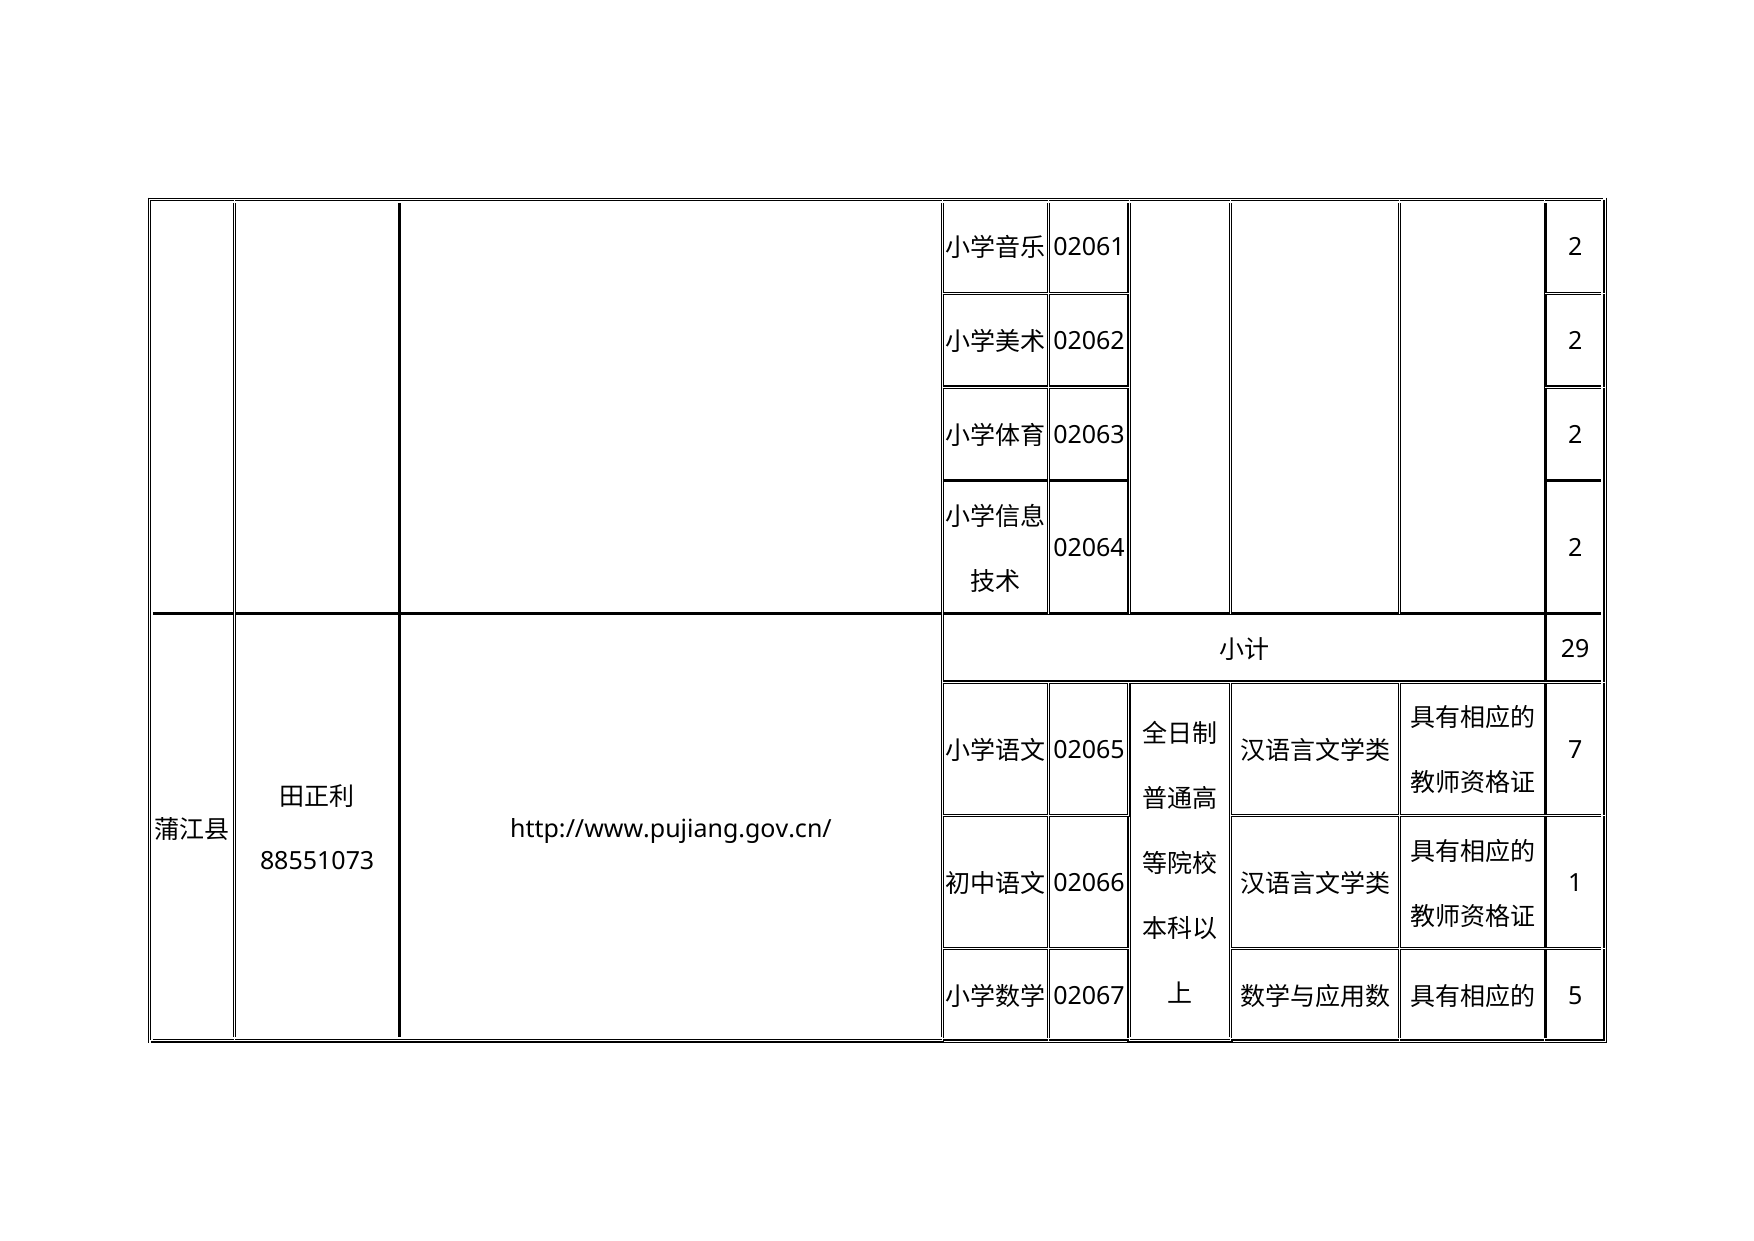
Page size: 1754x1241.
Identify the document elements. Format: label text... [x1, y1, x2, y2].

table_cell 小学美术 [944, 295, 1047, 385]
table_cell 2 [1547, 385, 1604, 479]
table_cell 小学语文 [944, 684, 1047, 813]
table_cell 02066 [1050, 817, 1127, 947]
table_cell 2 [1547, 291, 1604, 385]
table_cell 具有相应的教师资格证 [1401, 684, 1544, 813]
table_cell 5 [1545, 947, 1605, 1039]
table_cell 小学信息技术 [944, 482, 1047, 612]
table_cell 02061 [1049, 201, 1129, 291]
table_cell 29 [1547, 612, 1603, 680]
table_cell http://www.pujiang.gov.cn/ [399, 615, 942, 1039]
table_cell 小学体育 [944, 389, 1047, 479]
table_cell 1 [1547, 814, 1604, 947]
table_cell 全日制普通高等院校本科以上 [1129, 684, 1231, 1039]
table_cell 初中语文 [944, 817, 1047, 947]
table_cell 田正利88551073 [235, 615, 399, 1039]
table_cell 02062 [1050, 295, 1127, 385]
table_cell 具有相应的教师资格证 [1400, 950, 1545, 1039]
table_cell 小学音乐 [943, 201, 1049, 291]
table_cell 小学数学 [943, 950, 1049, 1039]
table_cell 7 [1547, 680, 1604, 813]
table_cell 02063 [1050, 389, 1127, 479]
table_cell 02064 [1050, 482, 1127, 612]
table_cell 汉语言文学类 [1232, 684, 1398, 813]
table_cell 汉语言文学类 [1232, 817, 1398, 947]
table_cell 2 [1545, 198, 1605, 291]
table_cell 小计 [944, 615, 1544, 680]
table_cell 2 [1547, 479, 1603, 612]
table_cell 数学与应用数学类 [1231, 950, 1400, 1039]
table_cell 具有相应的教师资格证 [1401, 817, 1544, 947]
table_cell 蒲江县 [151, 612, 235, 1039]
table_cell 02067 [1049, 950, 1129, 1039]
table_cell 02065 [1050, 684, 1127, 813]
